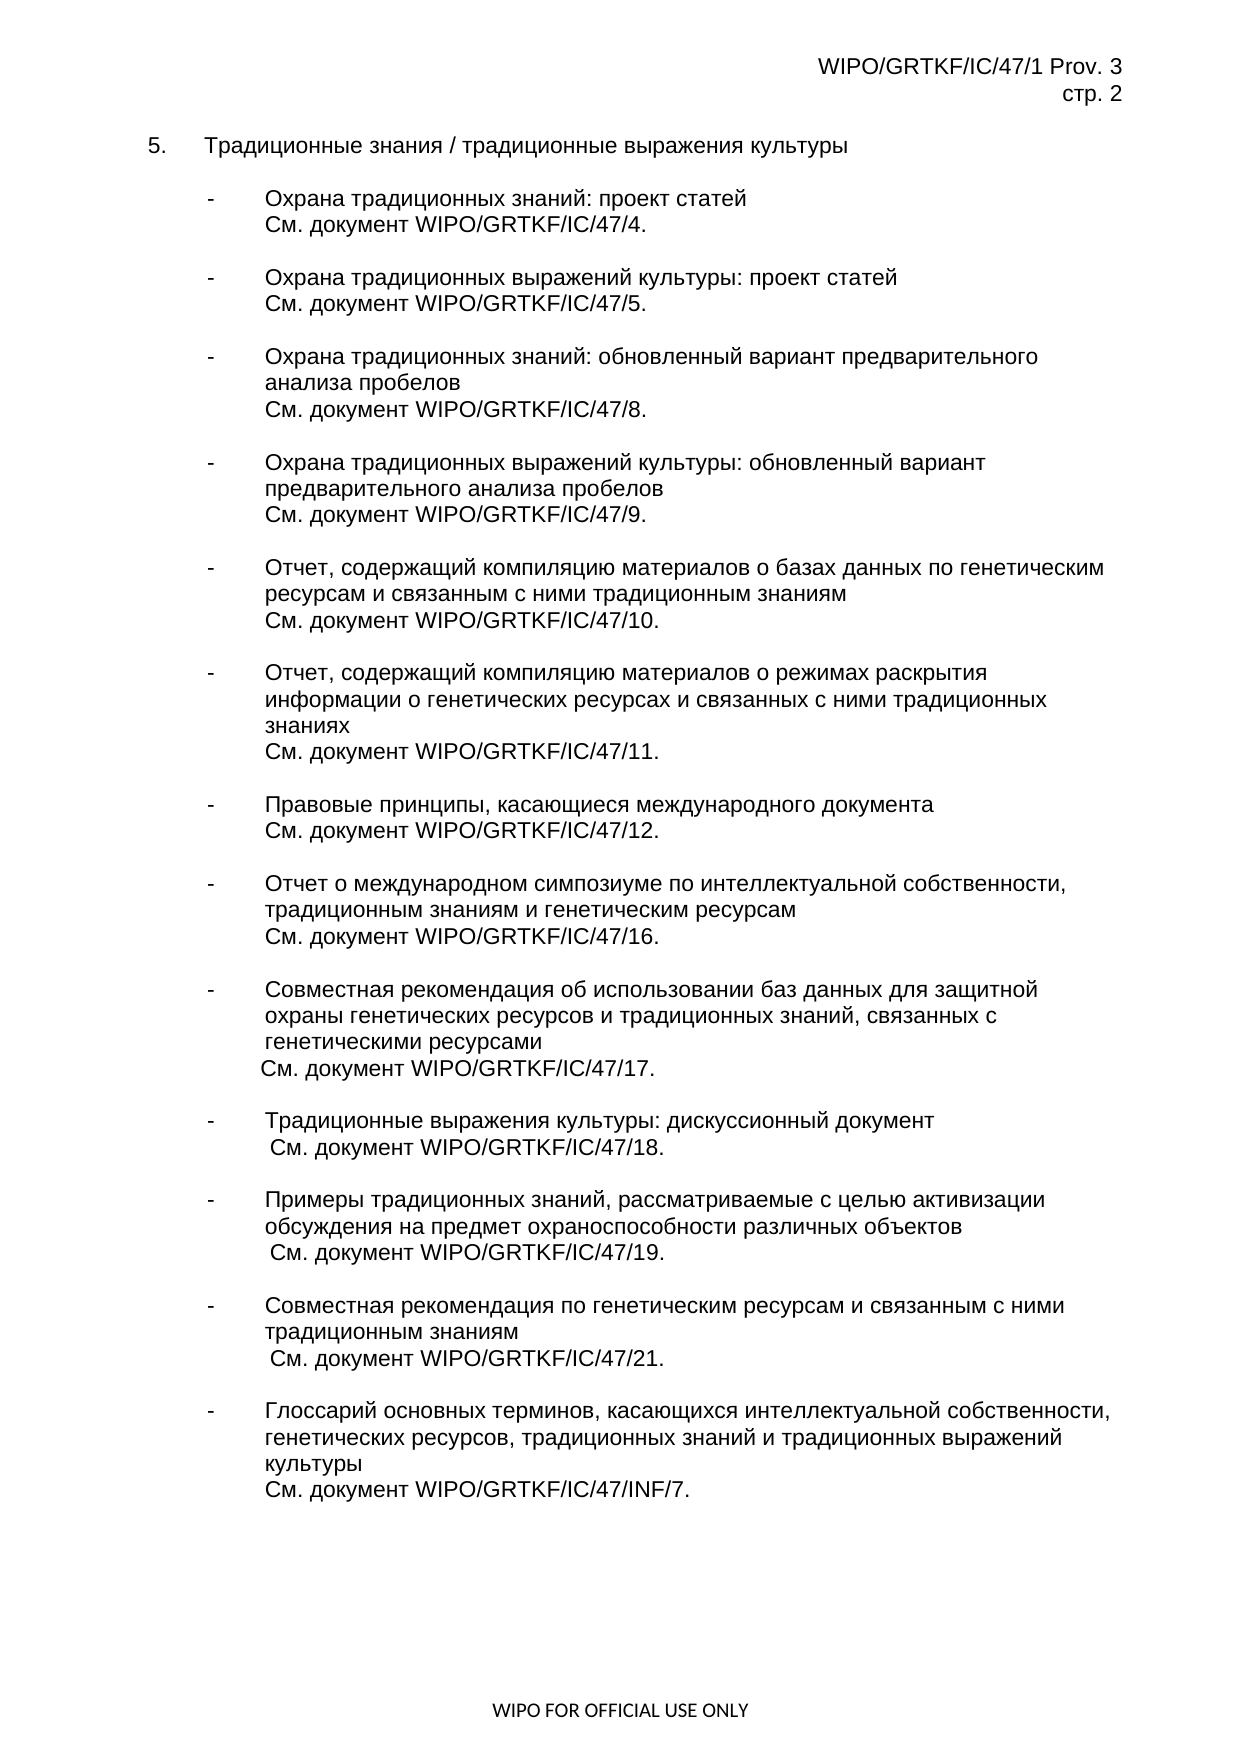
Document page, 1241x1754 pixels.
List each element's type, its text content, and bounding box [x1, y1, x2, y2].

text См. документ WIPO/GRTKF/IC/47/4. [264, 211, 1122, 238]
text См. документ WIPO/GRTKF/IC/47/9. [264, 501, 1122, 527]
list Правовые принципы, касающиеся международного документа [207, 791, 1122, 817]
text См. документ WIPO/GRTKF/IC/47/21. [269, 1344, 1122, 1371]
text См. документ WIPO/GRTKF/IC/47/19. [269, 1239, 1122, 1265]
list Совместная рекомендация об использовании баз данных для защитной охраны генетических ресурсов и традиционных знаний, связанных с генетическими ресурсами [207, 976, 1122, 1054]
list Традиционные знания / традиционные выражения культуры [148, 132, 1122, 158]
text См. документ WIPO/GRTKF/IC/47/12. [264, 817, 1122, 844]
text См. документ WIPO/GRTKF/IC/47/18. [269, 1134, 1122, 1160]
list Отчет, содержащий компиляцию материалов о базах данных по генетическим ресурсам и связанным с ними традиционным знаниям [207, 554, 1122, 607]
text См. документ WIPO/GRTKF/IC/47/10. [264, 607, 1122, 633]
text См. документ WIPO/GRTKF/IC/47/5. [264, 290, 1122, 317]
list Примеры традиционных знаний, рассматриваемые с целью активизации обсуждения на предмет охраноспособности различных объектов [207, 1186, 1122, 1239]
text См. документ WIPO/GRTKF/IC/47/17. [260, 1054, 1122, 1081]
list Охрана традиционных знаний: обновленный вариант предварительного анализа пробелов [207, 343, 1122, 396]
list Отчет, содержащий компиляцию материалов о режимах раскрытия информации о генетических ресурсах и связанных с ними традиционных знаниях [207, 659, 1122, 738]
text См. документ WIPO/GRTKF/IC/47/16. [264, 923, 1122, 949]
list Традиционные выражения культуры: дискуссионный документ [207, 1107, 1122, 1134]
list Совместная рекомендация по генетическим ресурсам и связанным с ними традиционным знаниям [207, 1292, 1122, 1344]
text См. документ WIPO/GRTKF/IC/47/8. [264, 396, 1122, 422]
list Охрана традиционных выражений культуры: обновленный вариант предварительного анализа пробелов [207, 448, 1122, 501]
list Отчет о международном симпозиуме по интеллектуальной собственности, традиционным знаниям и генетическим ресурсам [207, 870, 1122, 923]
list Охрана традиционных выражений культуры: проект статей [207, 264, 1122, 290]
list Глоссарий основных терминов, касающихся интеллектуальной собственности, генетических ресурсов, традиционных знаний и традиционных выражений культуры [207, 1397, 1122, 1476]
text См. документ WIPO/GRTKF/IC/47/11. [264, 738, 1122, 765]
list Охрана традиционных знаний: проект статей [207, 185, 1122, 211]
text См. документ WIPO/GRTKF/IC/47/INF/7. [264, 1476, 1122, 1503]
